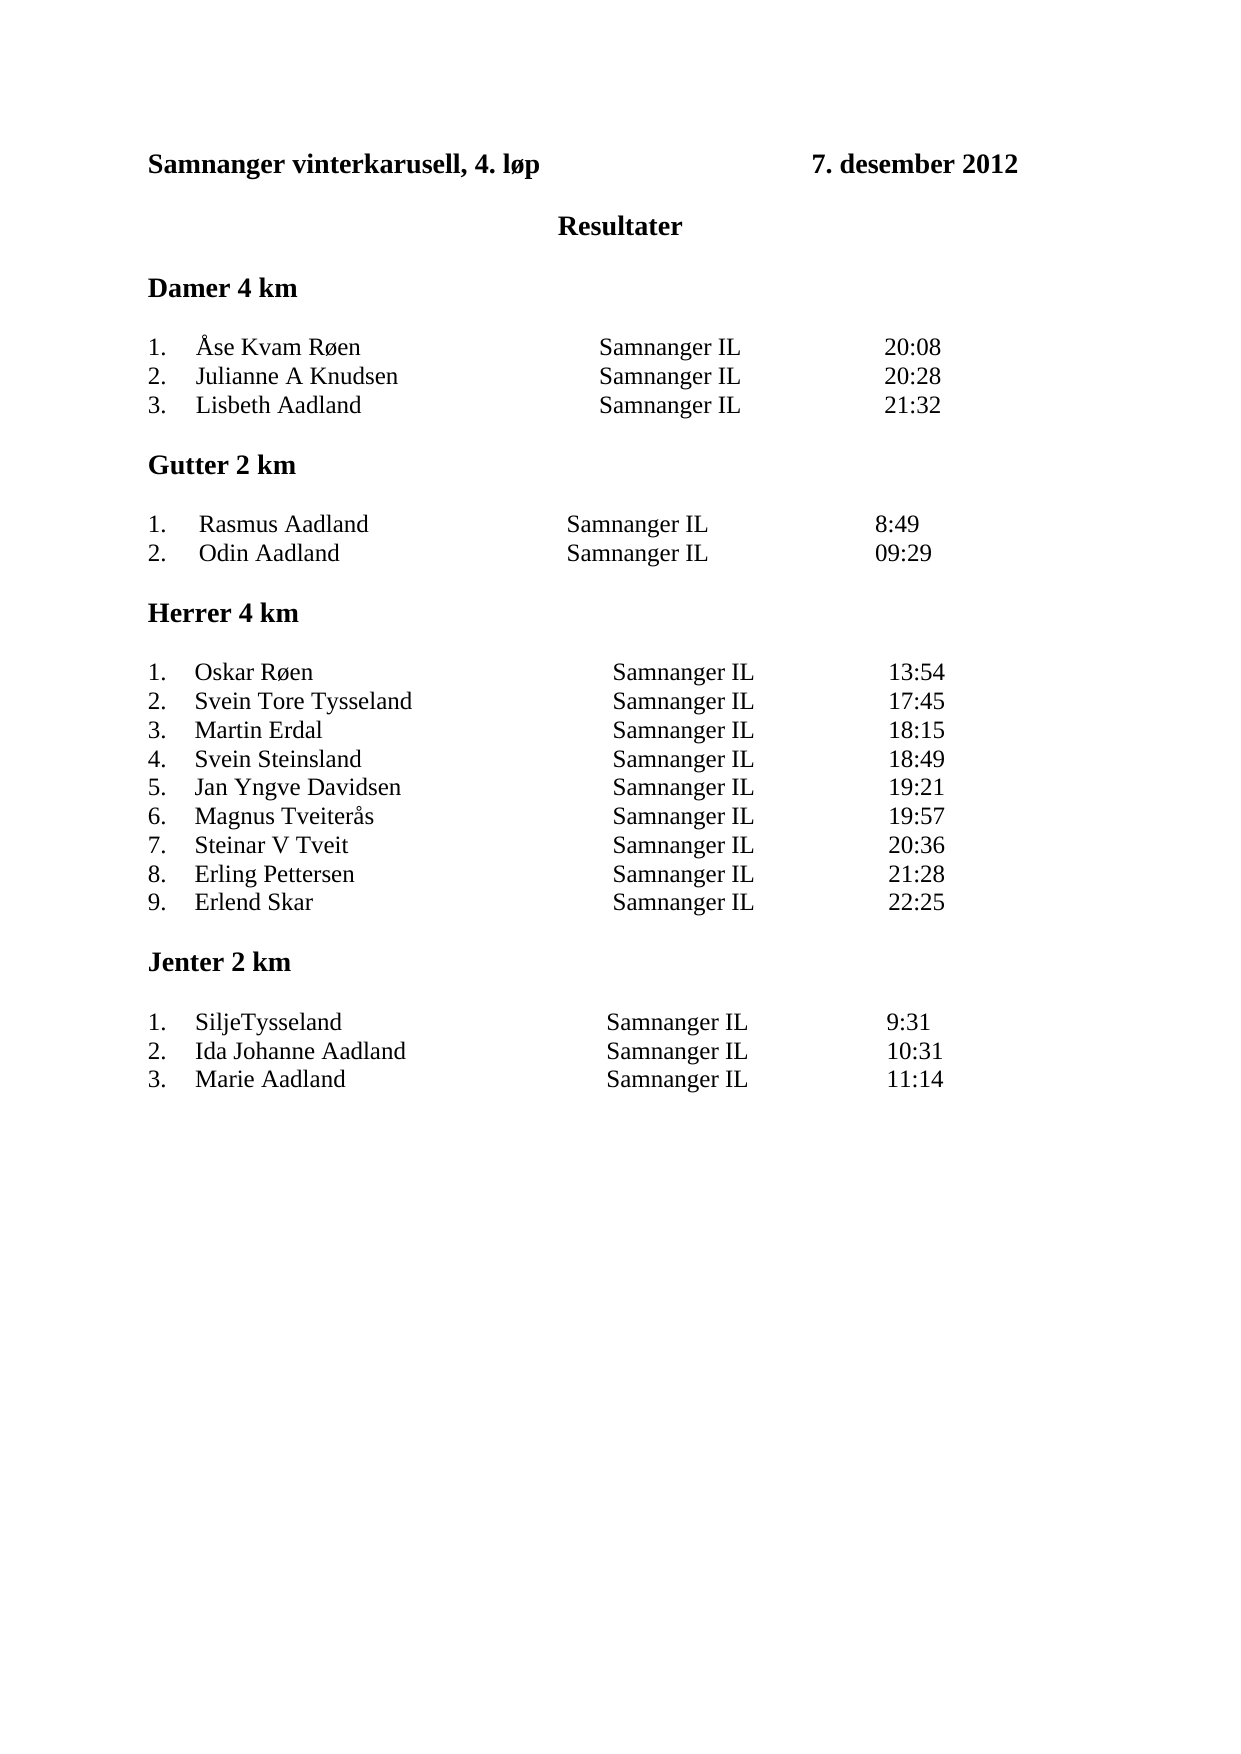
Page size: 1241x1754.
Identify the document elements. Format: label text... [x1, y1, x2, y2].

table_cell 21:28 [888, 859, 1007, 887]
table_cell Samnanger IL [613, 715, 888, 744]
table_header 1. [148, 1007, 195, 1036]
table_cell Julianne A Knudsen [196, 361, 599, 390]
table_header 13:54 [888, 658, 1007, 686]
table_cell 22:25 [888, 888, 1007, 916]
table_cell 6. [148, 801, 194, 830]
table_cell 19:57 [888, 801, 1007, 830]
table_cell Samnanger IL [566, 538, 875, 567]
table_cell Samnanger IL [613, 859, 888, 887]
text Gutter 2 km [148, 448, 1093, 480]
table_cell 3. [148, 390, 196, 418]
table_cell 2. [148, 1036, 195, 1064]
table_header Samnanger IL [613, 658, 888, 686]
table_cell Steinar V Tveit [194, 830, 612, 859]
table_cell Marie Aadland [195, 1065, 606, 1093]
table_cell 2. [148, 538, 199, 567]
table_cell Svein Steinsland [194, 744, 612, 772]
text Resultater [148, 209, 1093, 242]
table_cell 3. [148, 1065, 195, 1093]
table_cell 17:45 [888, 686, 1007, 715]
table_cell Samnanger IL [613, 801, 888, 830]
table_cell Samnanger IL [613, 773, 888, 801]
table_cell 10:31 [886, 1036, 1007, 1064]
table_cell 09:29 [875, 538, 1007, 567]
table_cell 4. [148, 744, 194, 772]
table_cell Samnanger IL [606, 1065, 886, 1093]
table_cell Erling Pettersen [194, 859, 612, 887]
table_cell Samnanger IL [599, 361, 884, 390]
table_cell 20:28 [884, 361, 1007, 390]
table_cell Ida Johanne Aadland [195, 1036, 606, 1064]
table_cell 9. [148, 888, 194, 916]
table_cell 8. [148, 859, 194, 887]
table_header SiljeTysseland [195, 1007, 606, 1036]
text Jenter 2 km [148, 945, 1093, 978]
table_cell Samnanger IL [613, 830, 888, 859]
table_cell 5. [148, 773, 194, 801]
table_header Åse Kvam Røen [196, 332, 599, 361]
table_cell Samnanger IL [613, 888, 888, 916]
table_header Oskar Røen [194, 658, 612, 686]
table_cell 3. [148, 715, 194, 744]
table_cell 21:32 [884, 390, 1007, 418]
table_header Samnanger IL [606, 1007, 886, 1036]
text Samnanger vinterkarusell, 4. løp 7. desember 2012 [148, 148, 1093, 180]
table_cell Jan Yngve Davidsen [194, 773, 612, 801]
table_header 1. [148, 332, 196, 361]
table_header 9:31 [886, 1007, 1007, 1036]
table_cell Magnus Tveiterås [194, 801, 612, 830]
table_cell Lisbeth Aadland [196, 390, 599, 418]
table_cell 20:36 [888, 830, 1007, 859]
table_cell Erlend Skar [194, 888, 612, 916]
table_cell 18:15 [888, 715, 1007, 744]
table_cell 19:21 [888, 773, 1007, 801]
text Damer 4 km [148, 271, 1093, 303]
table_cell Odin Aadland [199, 538, 566, 567]
table_cell Svein Tore Tysseland [194, 686, 612, 715]
table_cell 2. [148, 686, 194, 715]
table_cell Martin Erdal [194, 715, 612, 744]
table_header 1. [148, 509, 199, 538]
table_cell Samnanger IL [613, 744, 888, 772]
table_cell 2. [148, 361, 196, 390]
table_cell 7. [148, 830, 194, 859]
table_header Rasmus Aadland [199, 509, 566, 538]
text Herrer 4 km [148, 596, 1093, 628]
table_cell 11:14 [886, 1065, 1007, 1093]
table_cell Samnanger IL [599, 390, 884, 418]
table_header 1. [148, 658, 194, 686]
table_cell 18:49 [888, 744, 1007, 772]
table_cell Samnanger IL [606, 1036, 886, 1064]
table_header 8:49 [875, 509, 1007, 538]
table_header Samnanger IL [566, 509, 875, 538]
table_header 20:08 [884, 332, 1007, 361]
table_header Samnanger IL [599, 332, 884, 361]
table_cell Samnanger IL [613, 686, 888, 715]
